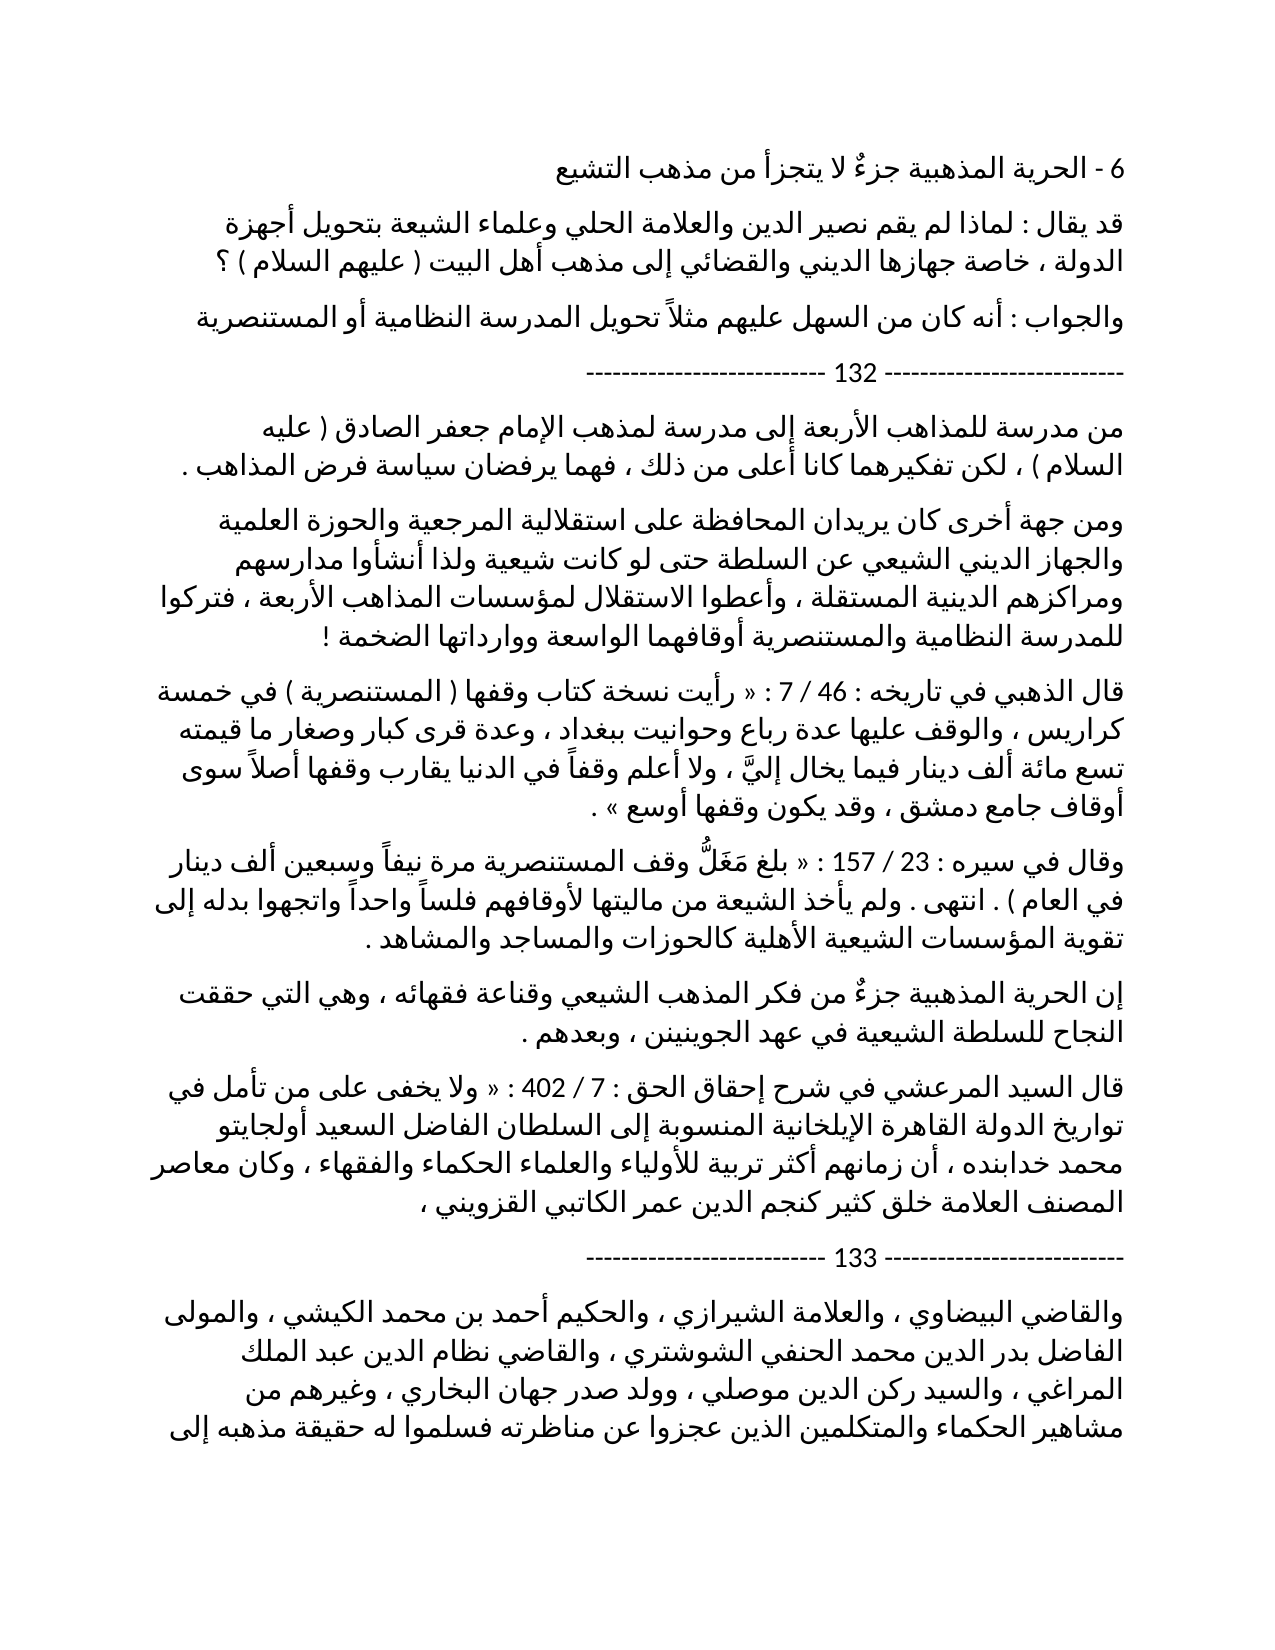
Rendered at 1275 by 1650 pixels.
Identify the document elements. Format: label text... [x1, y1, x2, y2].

text من مدرسة للمذاهب الأربعة إلى مدرسة لمذهب الإمام جعفر الصادق ( عليه السلام ) ، لكن تفكيرهما كانا أعلى من ذلك ، فهما يرفضان سياسة فرض المذاهب . [150, 409, 1125, 483]
text --------------------------- 133 --------------------------- [150, 1239, 1125, 1275]
text والجواب : أنه كان من السهل عليهم مثلاً تحويل المدرسة النظامية أو المستنصرية [150, 299, 1125, 334]
text --------------------------- 132 --------------------------- [150, 354, 1125, 389]
text إن الحرية المذهبية جزءٌ من فكر المذهب الشيعي وقناعة فقهائه ، وهي التي حققت النجاح للسلطة الشيعية في عهد الجوينينن ، وبعدهم . [150, 975, 1125, 1049]
text ومن جهة أخرى كان يريدان المحافظة على استقلالية المرجعية والحوزة العلمية والجهاز الديني الشيعي عن السلطة حتى لو كانت شيعية ولذا أنشأوا مدارسهم ومراكزهم الدينية المستقلة ، وأعطوا الاستقلال لمؤسسات المذاهب الأربعة ، فتركوا للمدرسة النظامية والمستنصرية أوقافهما الواسعة ووارداتها الضخمة ! [150, 502, 1125, 653]
text قال الذهبي في تاريخه : 46 / 7 : « رأيت نسخة كتاب وقفها ( المستنصرية ) في خمسة كراريس ، والوقف عليها عدة رباع وحوانيت ببغداد ، وعدة قرى كبار وصغار ما قيمته تسع مائة ألف دينار فيما يخال إليَّ ، ولا أعلم وقفاً في الدنيا يقارب وقفها أصلاً سوى أوقاف جامع دمشق ، وقد يكون وقفها أوسع » . [150, 673, 1125, 824]
text قال السيد المرعشي في شرح إحقاق الحق : 7 / 402 : « ولا يخفى على من تأمل في تواريخ الدولة القاهرة الإيلخانية المنسوبة إلى السلطان الفاضل السعيد أولجايتو محمد خدابنده ، أن زمانهم أكثر تربية للأولياء والعلماء الحكماء والفقهاء ، وكان معاصر المصنف العلامة خلق كثير كنجم الدين عمر الكاتبي القزويني ، [150, 1069, 1125, 1220]
text 6 - الحرية المذهبية جزءٌ لا يتجزأ من مذهب التشيع [150, 150, 1125, 186]
text وقال في سيره : 23 / 157 : « بلغ مَغَلُّ وقف المستنصرية مرة نيفاً وسبعين ألف دينار في العام ) . انتهى . ولم يأخذ الشيعة من ماليتها لأوقافهم فلساً واحداً واتجهوا بدله إلى تقوية المؤسسات الشيعية الأهلية كالحوزات والمساجد والمشاهد . [150, 843, 1125, 956]
text قد يقال : لماذا لم يقم نصير الدين والعلامة الحلي وعلماء الشيعة بتحويل أجهزة الدولة ، خاصة جهازها الديني والقضائي إلى مذهب أهل البيت ( عليهم السلام ) ؟ [150, 205, 1125, 279]
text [150, 1294, 1125, 1445]
